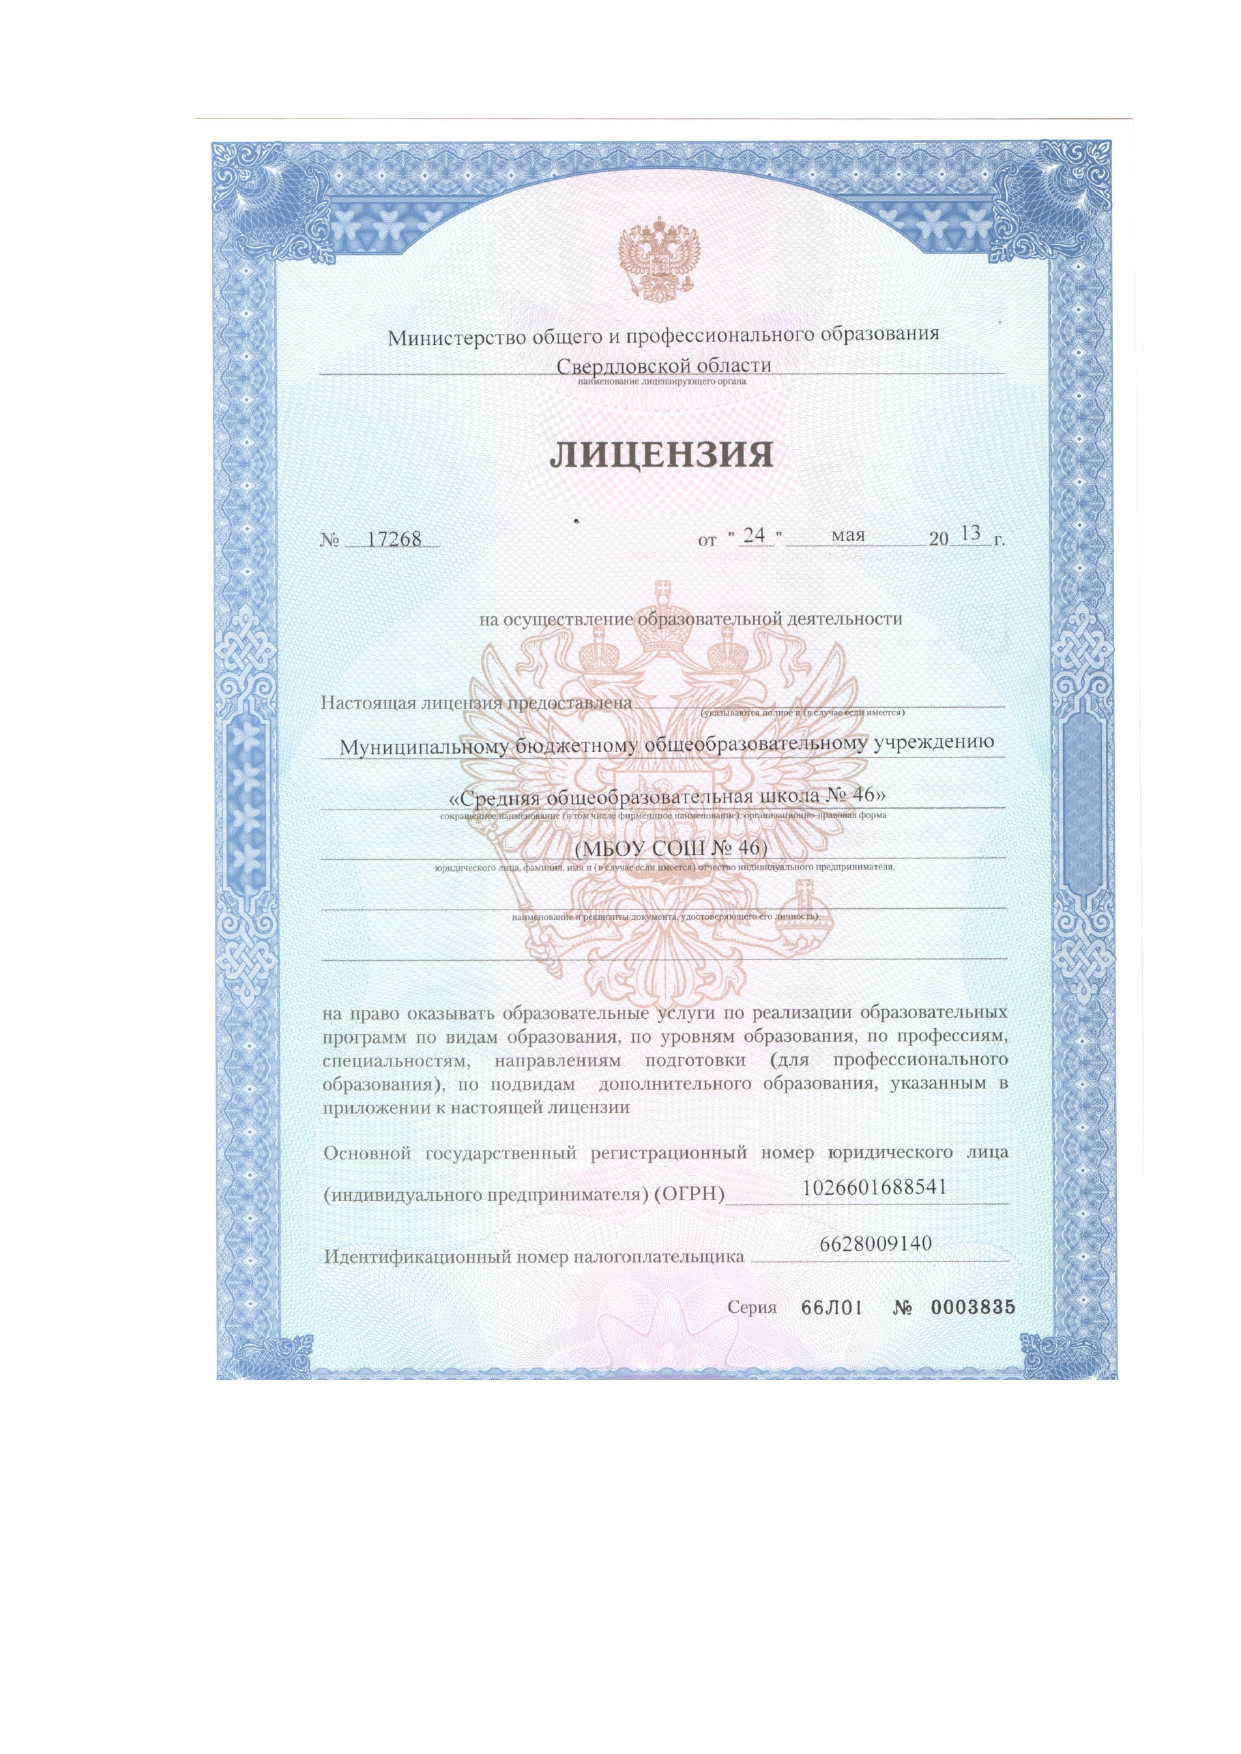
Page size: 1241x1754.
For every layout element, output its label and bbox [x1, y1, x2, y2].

picture [177, 118, 1152, 1380]
